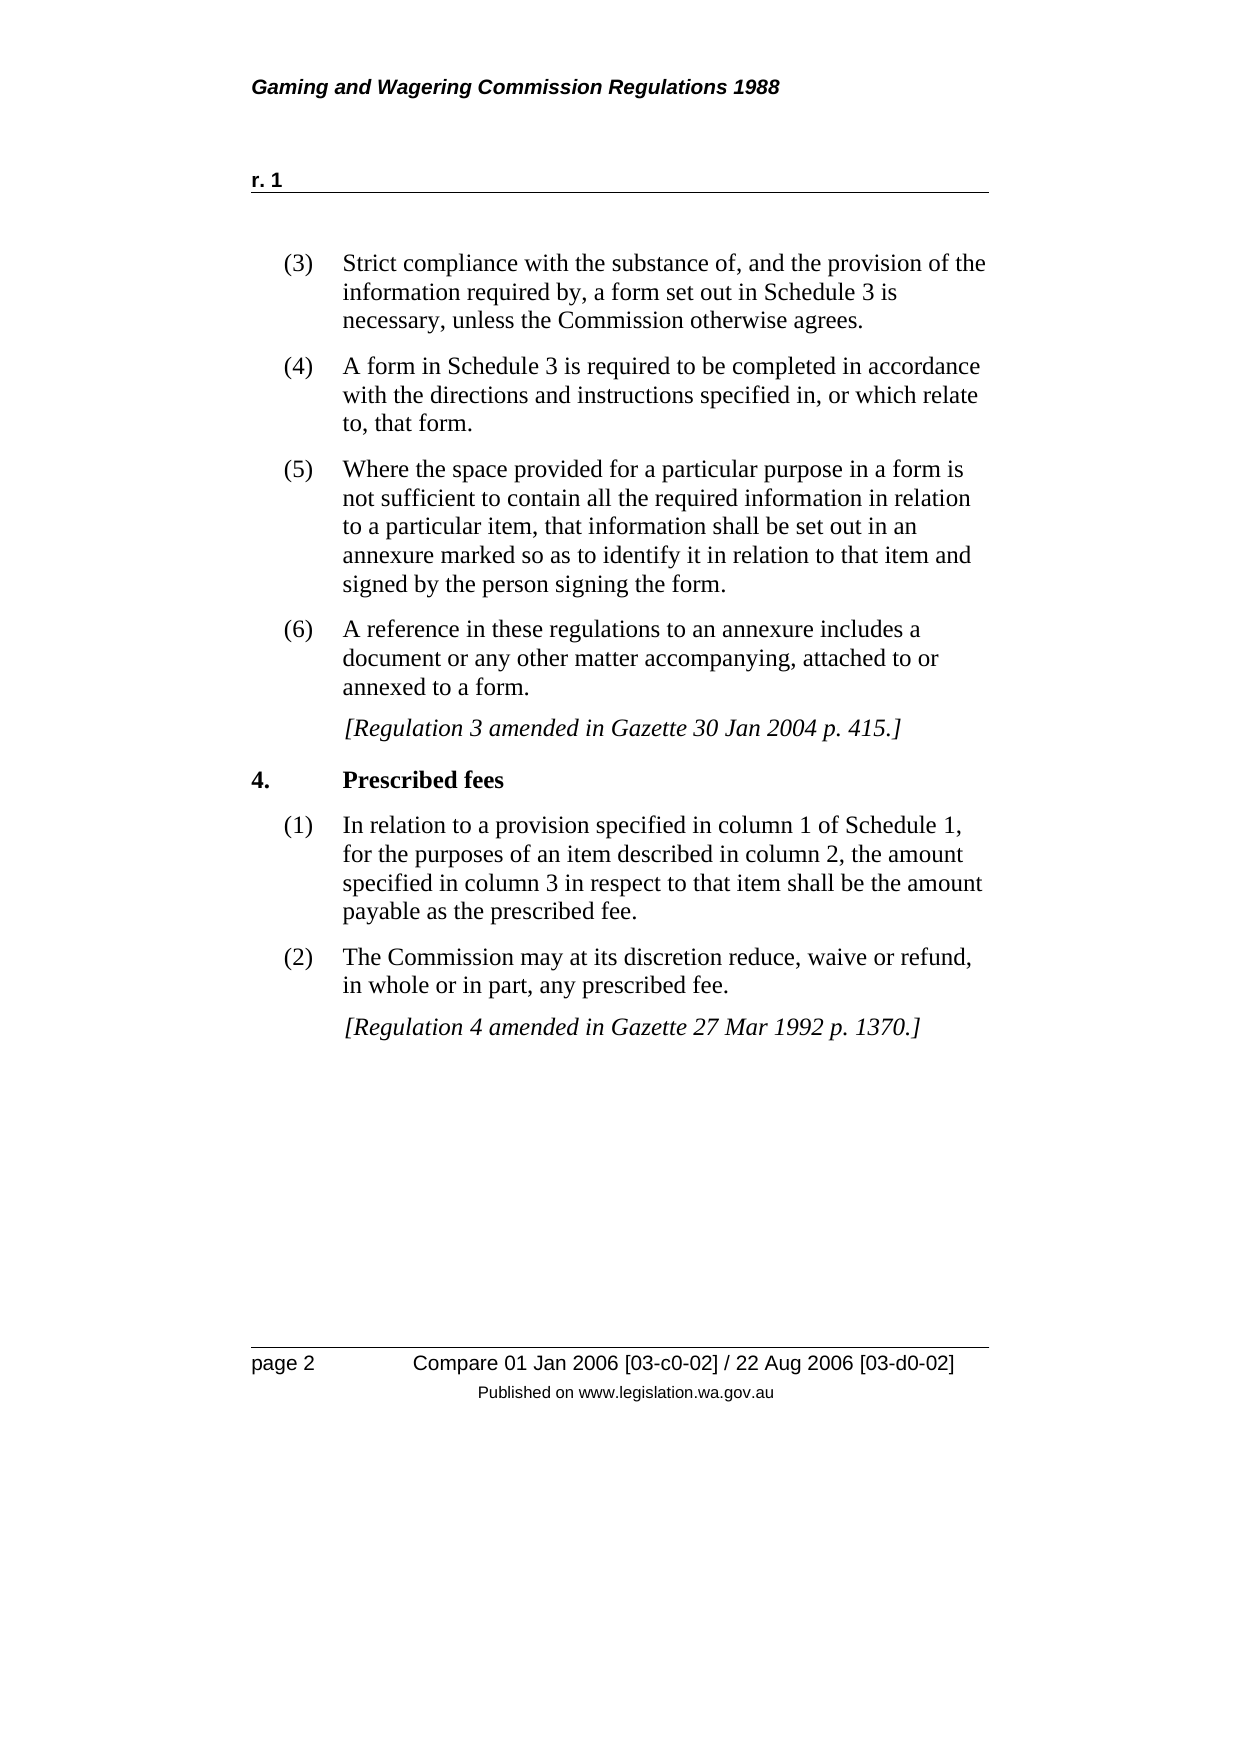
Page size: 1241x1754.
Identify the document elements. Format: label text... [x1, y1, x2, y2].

text [Regulation 3 amended in Gazette 30 Jan 2004 p. 415.] [251, 713, 989, 742]
text (3) Strict compliance with the substance of, and the provision of the information required by, a form set out in Schedule 3 is necessary, unless the Commission otherwise agrees. [251, 248, 989, 334]
text (2) The Commission may at its discretion reduce, waive or refund, in whole or in part, any prescribed fee. [251, 942, 989, 999]
text (4) A form in Schedule 3 is required to be completed in accordance with the directions and instructions specified in, or which relate to, that form. [251, 351, 989, 437]
subtitle 4. Prescribed fees [251, 765, 989, 793]
text (6) A reference in these regulations to an annexure includes a document or any other matter accompanying, attached to or annexed to a form. [251, 614, 989, 701]
text [Regulation 4 amended in Gazette 27 Mar 1992 p. 1370.] [251, 1012, 989, 1041]
text (1) In relation to a provision specified in column 1 of Schedule 1, for the purposes of an item described in column 2, the amount specified in column 3 in respect to that item shall be the amount payable as the prescribed fee. [251, 810, 989, 925]
text (5) Where the space provided for a particular purpose in a form is not sufficient to contain all the required information in relation to a particular item, that information shall be set out in an annexure marked so as to identify it in relation to that item and signed by the person signing the form. [251, 454, 989, 598]
